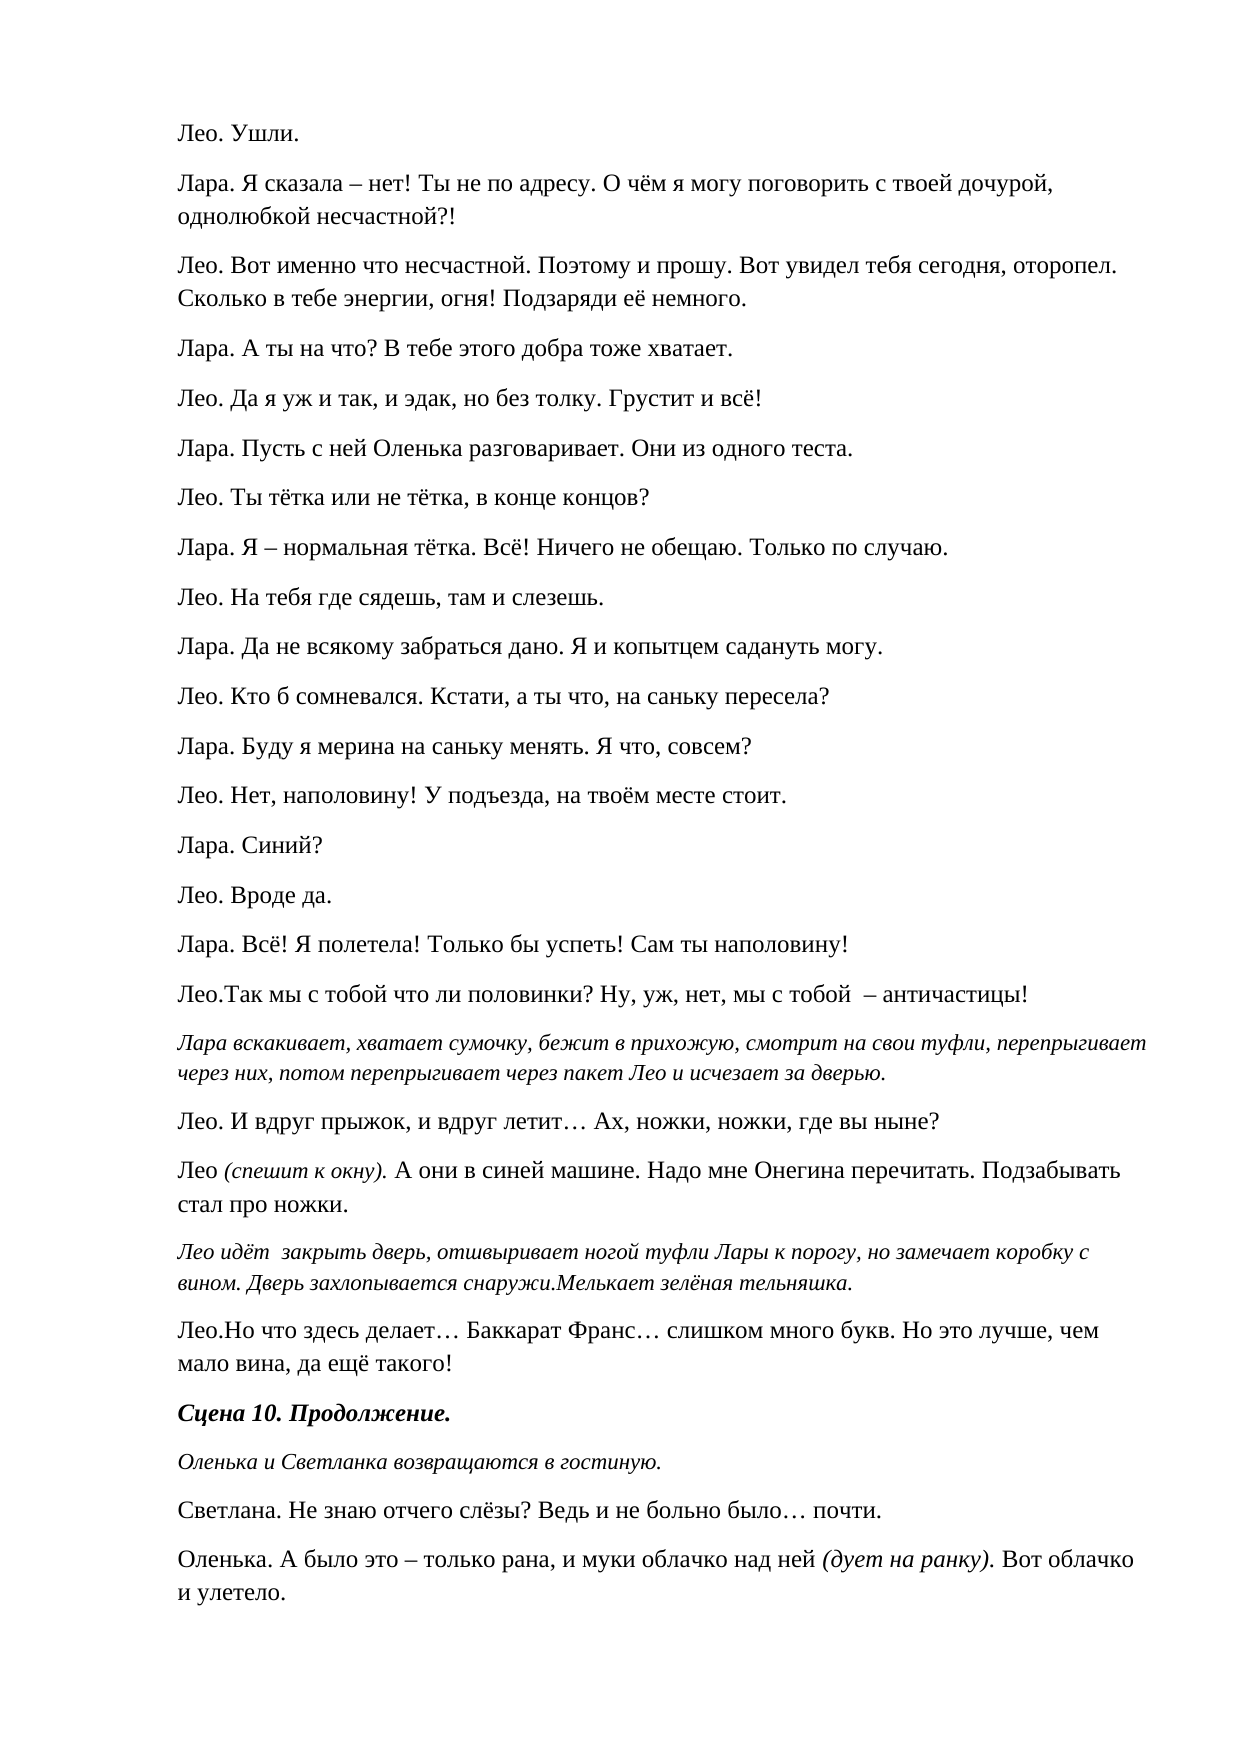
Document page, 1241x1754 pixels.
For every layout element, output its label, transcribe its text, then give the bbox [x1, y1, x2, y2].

text Лео. И вдруг прыжок, и вдруг летит… Ах, ножки, ножки, где вы ныне? [177, 1106, 1152, 1135]
text Лара. Буду я мерина на саньку менять. Я что, совсем? [177, 731, 1152, 759]
text Оленька. А было это – только рана, и муки облачко над ней (дует на ранку). Вот облачко и улетело. [177, 1544, 1152, 1606]
text Лара. Пусть с ней Оленька разговаривает. Они из одного теста. [177, 433, 1152, 461]
text Лара. А ты на что? В тебе этого добра тоже хватает. [177, 333, 1152, 362]
text Лара вскакивает, хватает сумочку, бежит в прихожую, смотрит на свои туфли, перепрыгивает через них, потом перепрыгивает через пакет Лео и исчезает за дверью. [177, 1029, 1152, 1085]
text Лара. Я сказала – нет! Ты не по адресу. О чём я могу поговорить с твоей дочурой, однолюбкой несчастной?! [177, 168, 1152, 229]
text Оленька и Светланка возвращаются в гостиную. [177, 1448, 1152, 1474]
text Лео. Кто б сомневался. Кстати, а ты что, на саньку пересела? [177, 681, 1152, 710]
text Лео. Да я уж и так, и эдак, но без толку. Грустит и всё! [177, 383, 1152, 412]
text Лео.Так мы с тобой что ли половинки? Ну, уж, нет, мы с тобой – античастицы! [177, 979, 1152, 1008]
text Лео. На тебя где сядешь, там и слезешь. [177, 582, 1152, 610]
text Лео. Нет, наполовину! У подъезда, на твоём месте стоит. [177, 780, 1152, 809]
text Лео. Вот именно что несчастной. Поэтому и прошу. Вот увидел тебя сегодня, оторопел. Сколько в тебе энергии, огня! Подзаряди её немного. [177, 251, 1152, 312]
text Лара. Я – нормальная тётка. Всё! Ничего не обещаю. Только по случаю. [177, 532, 1152, 561]
text Лео. Ты тётка или не тётка, в конце концов? [177, 482, 1152, 511]
text Светлана. Не знаю отчего слёзы? Ведь и не больно было… почти. [177, 1495, 1152, 1523]
text Лео. Вроде да. [177, 880, 1152, 908]
text Лара. Да не всякому забраться дано. Я и копытцем садануть могу. [177, 631, 1152, 660]
text Лео идёт закрыть дверь, отшвыривает ногой туфли Лары к порогу, но замечает коробку с вином. Дверь захлопывается снаружи.Мелькает зелёная тельняшка. [177, 1238, 1152, 1295]
text Лара. Всё! Я полетела! Только бы успеть! Сам ты наполовину! [177, 929, 1152, 958]
text Лара. Синий? [177, 830, 1152, 859]
text Сцена 10. Продолжение. [177, 1398, 1152, 1427]
text Лео. Ушли. [177, 118, 1152, 147]
text Лео (спешит к окну). А они в синей машине. Надо мне Онегина перечитать. Подзабывать стал про ножки. [177, 1156, 1152, 1217]
text Лео.Но что здесь делает… Баккарат Франс… слишком много букв. Но это лучше, чем мало вина, да ещё такого! [177, 1315, 1152, 1377]
